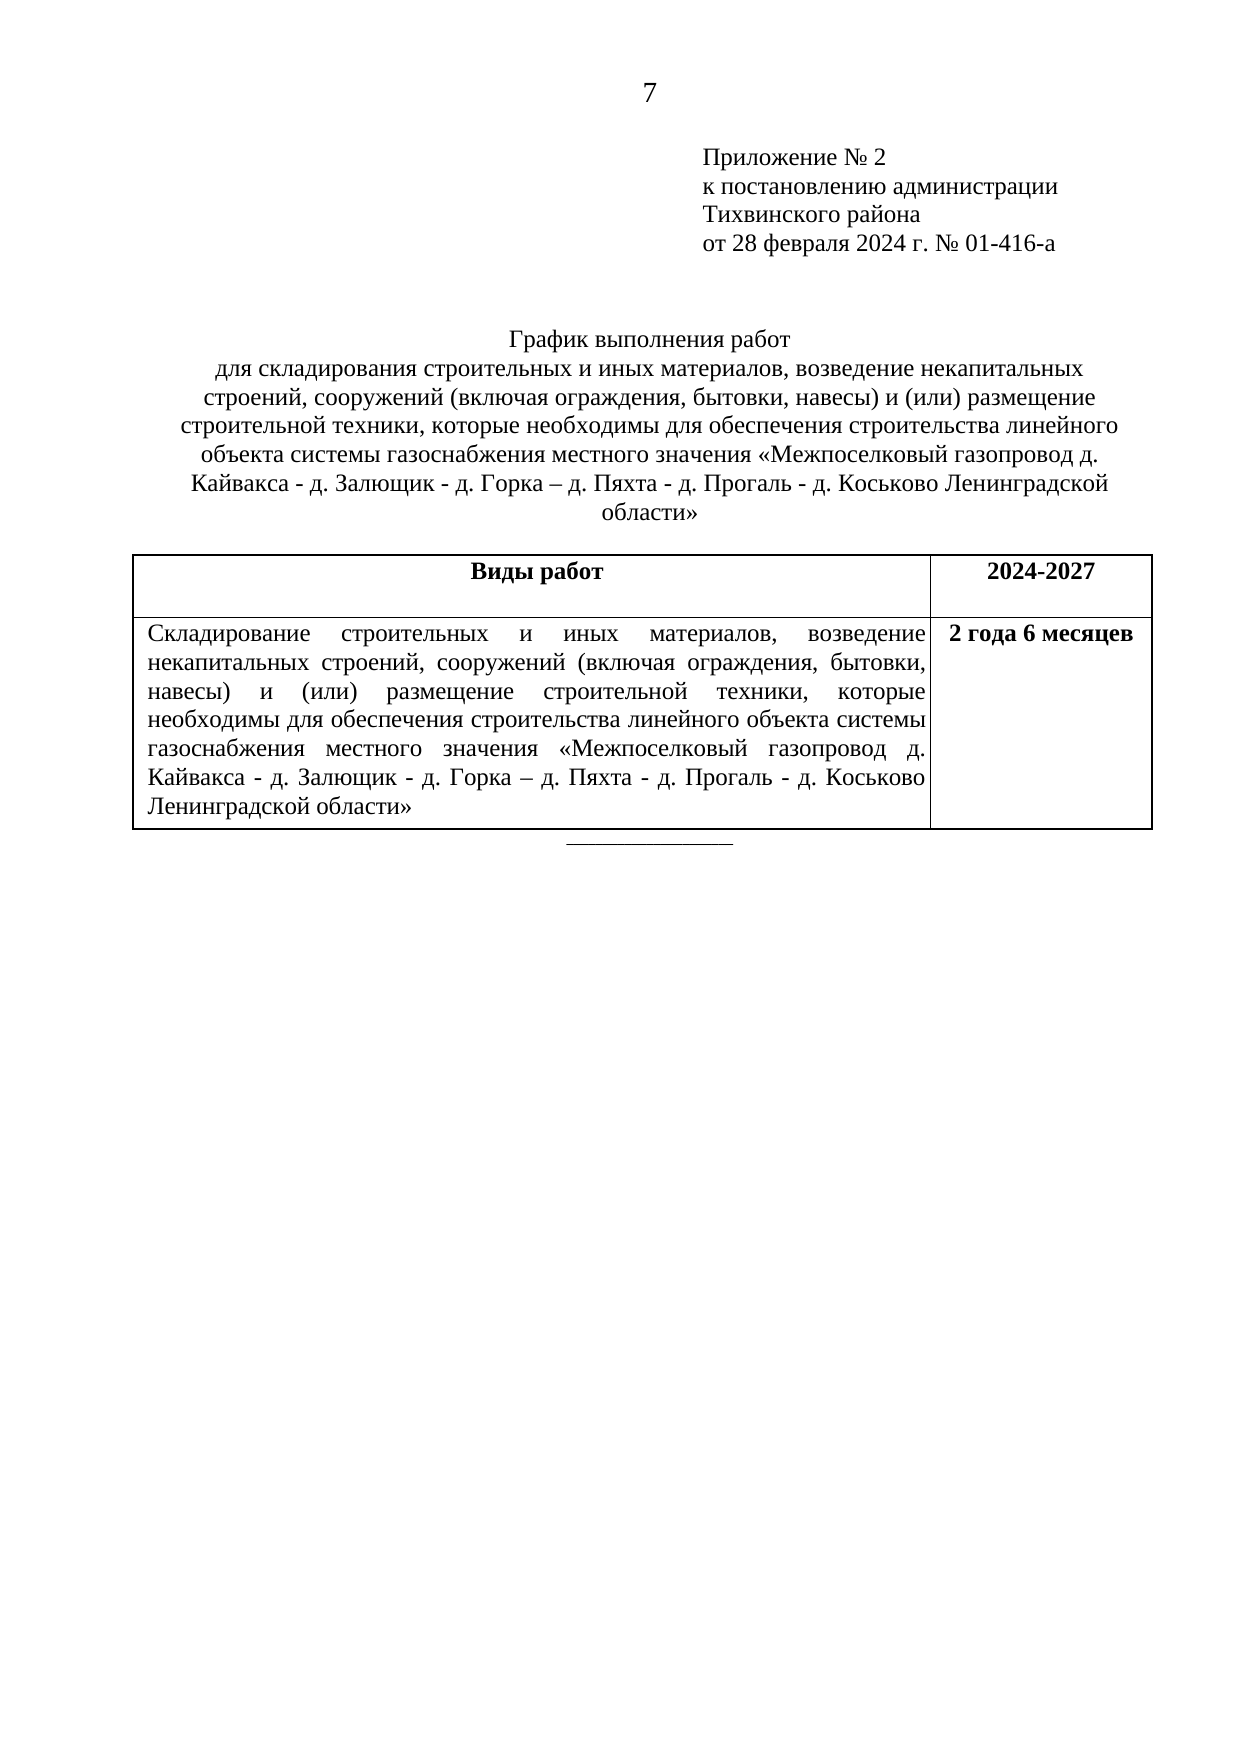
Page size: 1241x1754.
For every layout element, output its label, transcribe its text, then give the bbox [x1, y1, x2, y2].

text к постановлению администрации [702, 171, 1122, 199]
text для складирования строительных и иных материалов, возведение некапитальных строений, сооружений (включая ограждения, бытовки, навесы) и (или) размещение строительной техники, которые необходимы для обеспечения строительства линейного объекта системы газоснабжения местного значения «Межпоселковый газопровод д. Кайвакса - д. Залющик - д. Горка – д. Пяхта - д. Прогаль - д. Коськово Ленинградской области» [177, 353, 1122, 525]
text График выполнения работ [177, 324, 1122, 353]
table_cell Складирование строительных и иных материалов, возведение некапитальных строений, сооружений (включая ограждения, бытовки, навесы) и (или) размещение строительной техники, которые необходимы для обеспечения строительства линейного объекта системы газоснабжения местного значения «Межпоселковый газопровод д. Кайвакса - д. Залющик - д. Горка – д. Пяхта - д. Прогаль - д. Коськово Ленинградской области» [134, 618, 930, 828]
text Тихвинского района [702, 199, 1122, 228]
table_header 2024-2027 [931, 556, 1151, 617]
text Приложение № 2 [702, 142, 1122, 171]
text _______________________ [177, 830, 1122, 859]
text от 28 февраля 2024 г. № 01-416-а [702, 228, 1122, 257]
table_cell 2 года 6 месяцев [931, 618, 1151, 828]
table_header Виды работ [134, 556, 930, 617]
